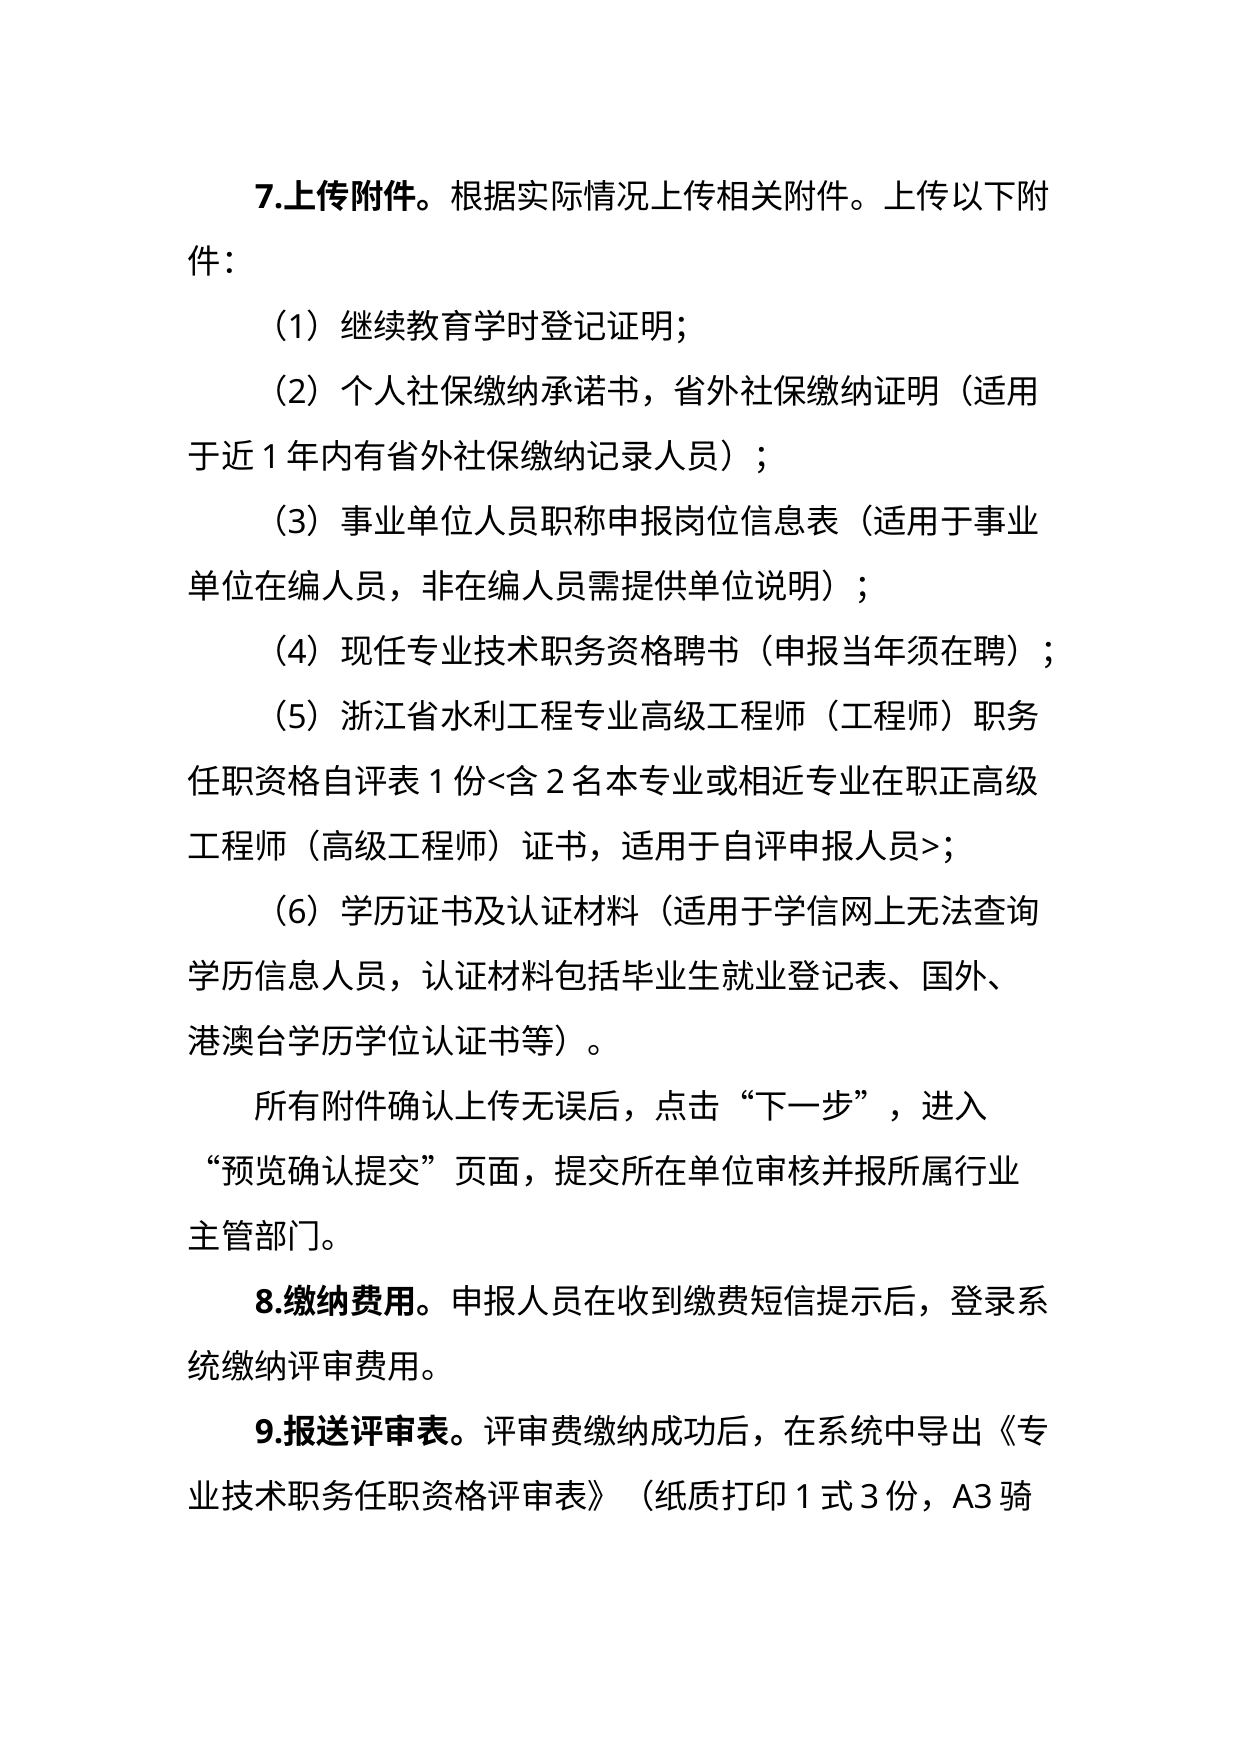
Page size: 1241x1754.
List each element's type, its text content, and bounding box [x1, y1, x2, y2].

text （1）继续教育学时登记证明； [187, 292, 1053, 357]
text 所有附件确认上传无误后，点击“下一步”，进入“预览确认提交”页面，提交所在单位审核并报所属行业主管部门。 [187, 1072, 1053, 1267]
text 8.缴纳费用。申报人员在收到缴费短信提示后，登录系统缴纳评审费用。 [187, 1267, 1053, 1397]
text （5）浙江省水利工程专业高级工程师（工程师）职务任职资格自评表1份<含2名本专业或相近专业在职正高级工程师（高级工程师）证书，适用于自评申报人员>； [187, 682, 1053, 877]
text （2）个人社保缴纳承诺书，省外社保缴纳证明（适用于近1年内有省外社保缴纳记录人员）； [187, 357, 1053, 487]
text 7.上传附件。根据实际情况上传相关附件。上传以下附件： [187, 162, 1053, 292]
text （6）学历证书及认证材料（适用于学信网上无法查询学历信息人员，认证材料包括毕业生就业登记表、国外、港澳台学历学位认证书等）。 [187, 877, 1053, 1072]
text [187, 1397, 1053, 1527]
text （3）事业单位人员职称申报岗位信息表（适用于事业单位在编人员，非在编人员需提供单位说明）； [187, 487, 1053, 617]
text （4）现任专业技术职务资格聘书（申报当年须在聘）； [187, 617, 1053, 682]
